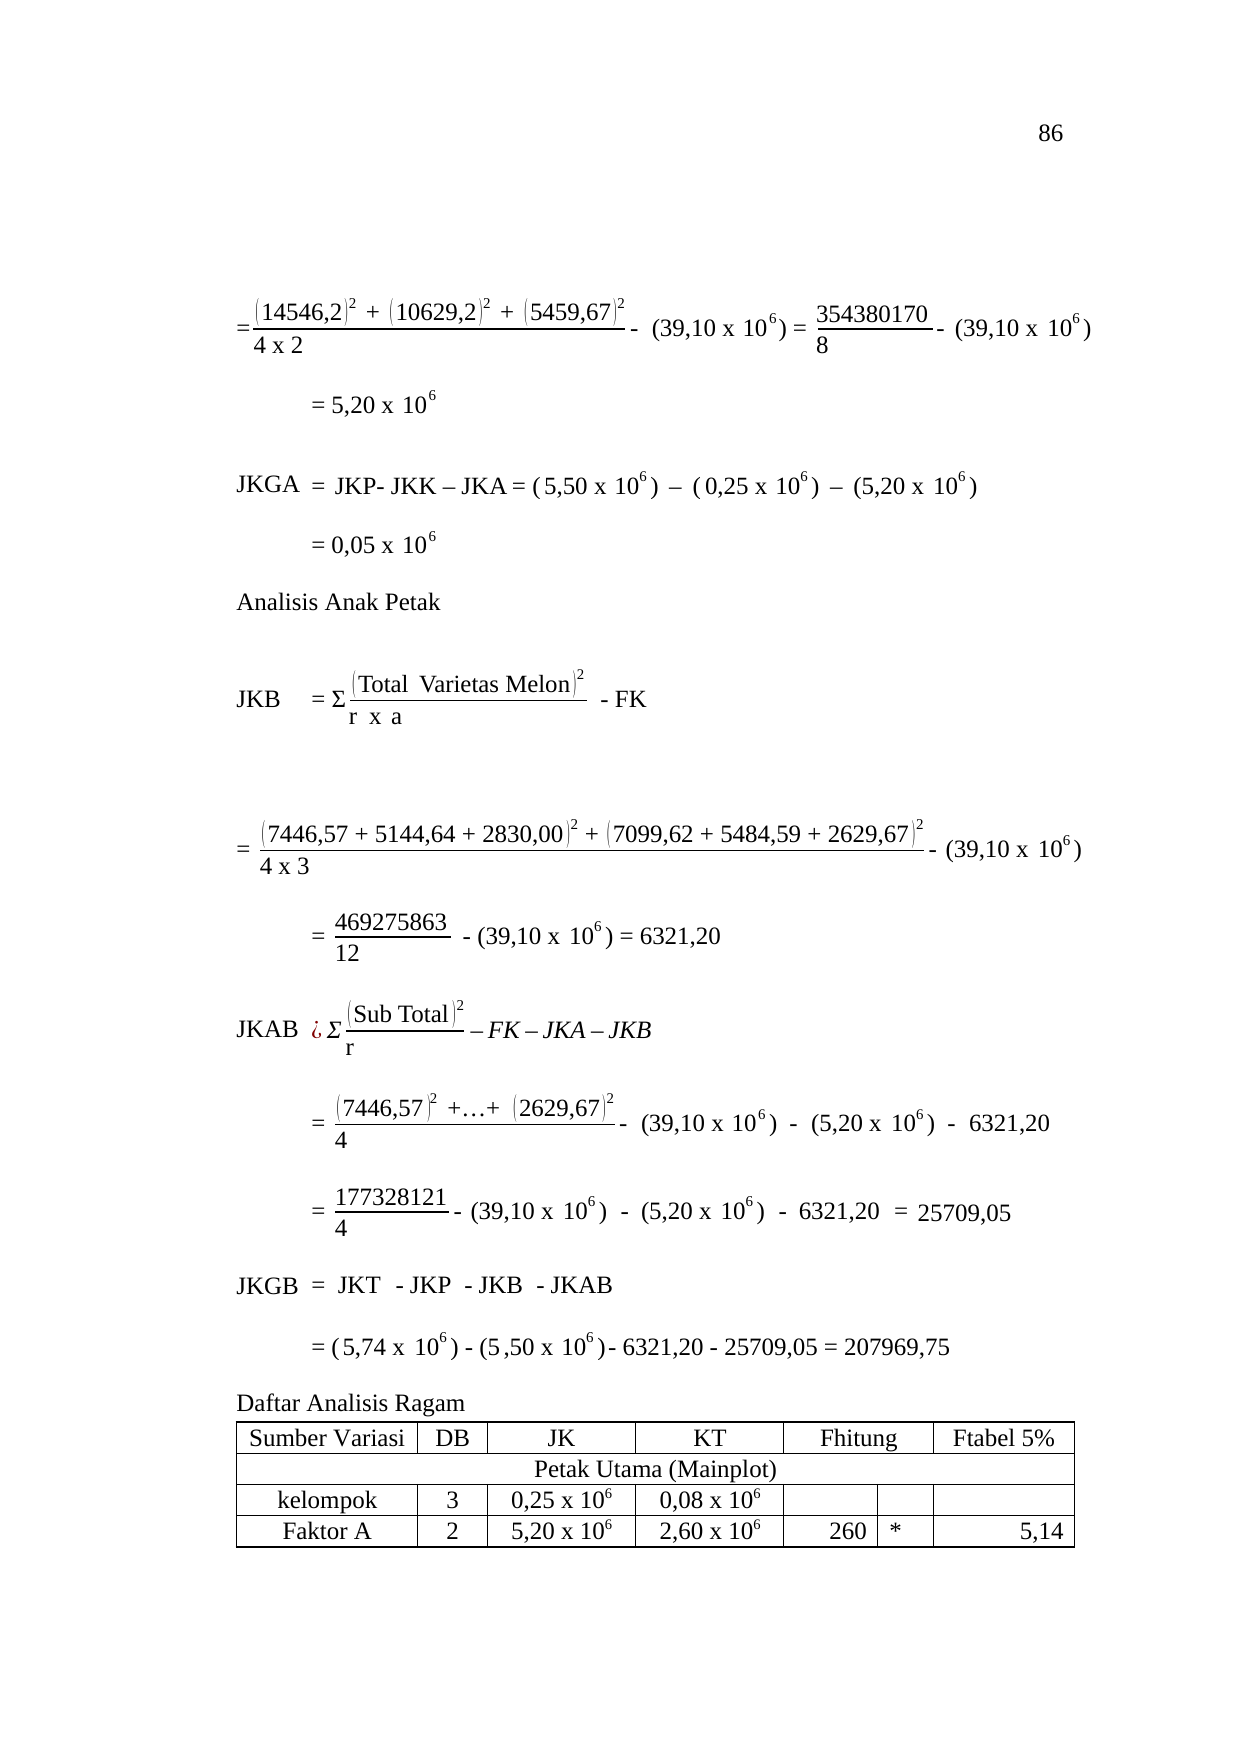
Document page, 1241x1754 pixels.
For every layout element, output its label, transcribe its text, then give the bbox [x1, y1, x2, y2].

text 25709,05 [236, 1183, 1063, 1242]
table_cell 0,25 x 106 [488, 1485, 635, 1515]
table_cell 260 [784, 1516, 877, 1546]
table_cell 2 [418, 1516, 487, 1546]
table_cell [784, 1485, 877, 1515]
text JKB [236, 666, 1063, 731]
table_header DB [418, 1423, 487, 1453]
text JKGA [236, 468, 1063, 499]
table_cell 3 [418, 1485, 487, 1515]
table_header JK [488, 1423, 635, 1453]
table_cell kelompok [237, 1485, 417, 1515]
table_cell 5,20 x 106 [488, 1516, 635, 1546]
text JKGB [236, 1271, 1063, 1300]
text Analisis Anak Petak [236, 587, 1063, 616]
table_header Sumber Variasi [237, 1423, 417, 1453]
table_cell * [878, 1516, 933, 1546]
table_header Fhitung [784, 1423, 933, 1453]
table_header Ftabel 5% [934, 1423, 1074, 1453]
text JKAB [236, 996, 1063, 1061]
table_cell Petak Utama (Mainplot) [237, 1454, 1074, 1484]
table_cell 2,60 x 106 [636, 1516, 783, 1546]
table_cell 5,14 [934, 1516, 1074, 1546]
table_cell [878, 1485, 933, 1515]
table_cell 0,08 x 106 [636, 1485, 783, 1515]
text Daftar Analisis Ragam [236, 1388, 1063, 1417]
table_header KT [636, 1423, 783, 1453]
table_cell Faktor A [237, 1516, 417, 1546]
table_cell [934, 1485, 1074, 1515]
